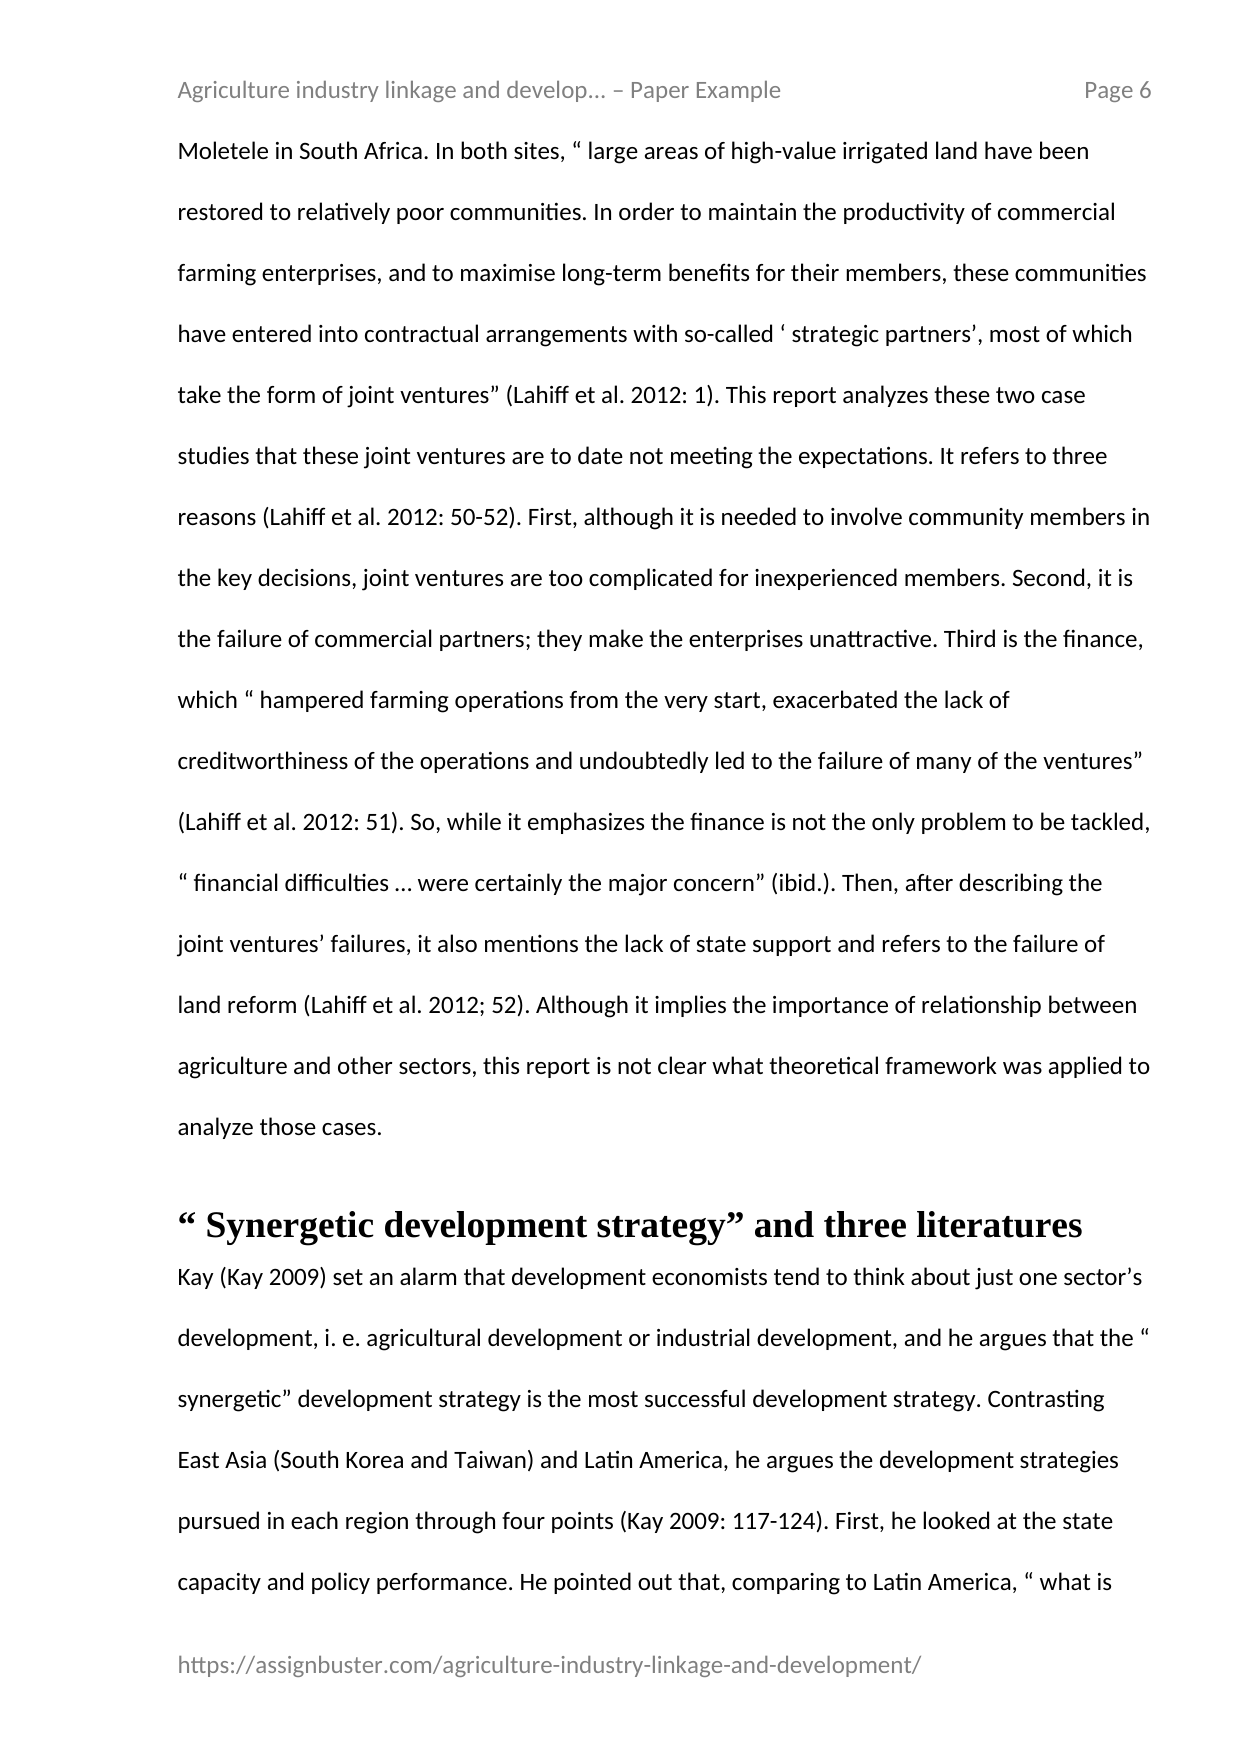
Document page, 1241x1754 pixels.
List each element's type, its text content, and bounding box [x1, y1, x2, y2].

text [177, 135, 1152, 1142]
subtitle “ Synergetic development strategy” and three literatures [177, 1202, 1152, 1245]
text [177, 1261, 1152, 1597]
